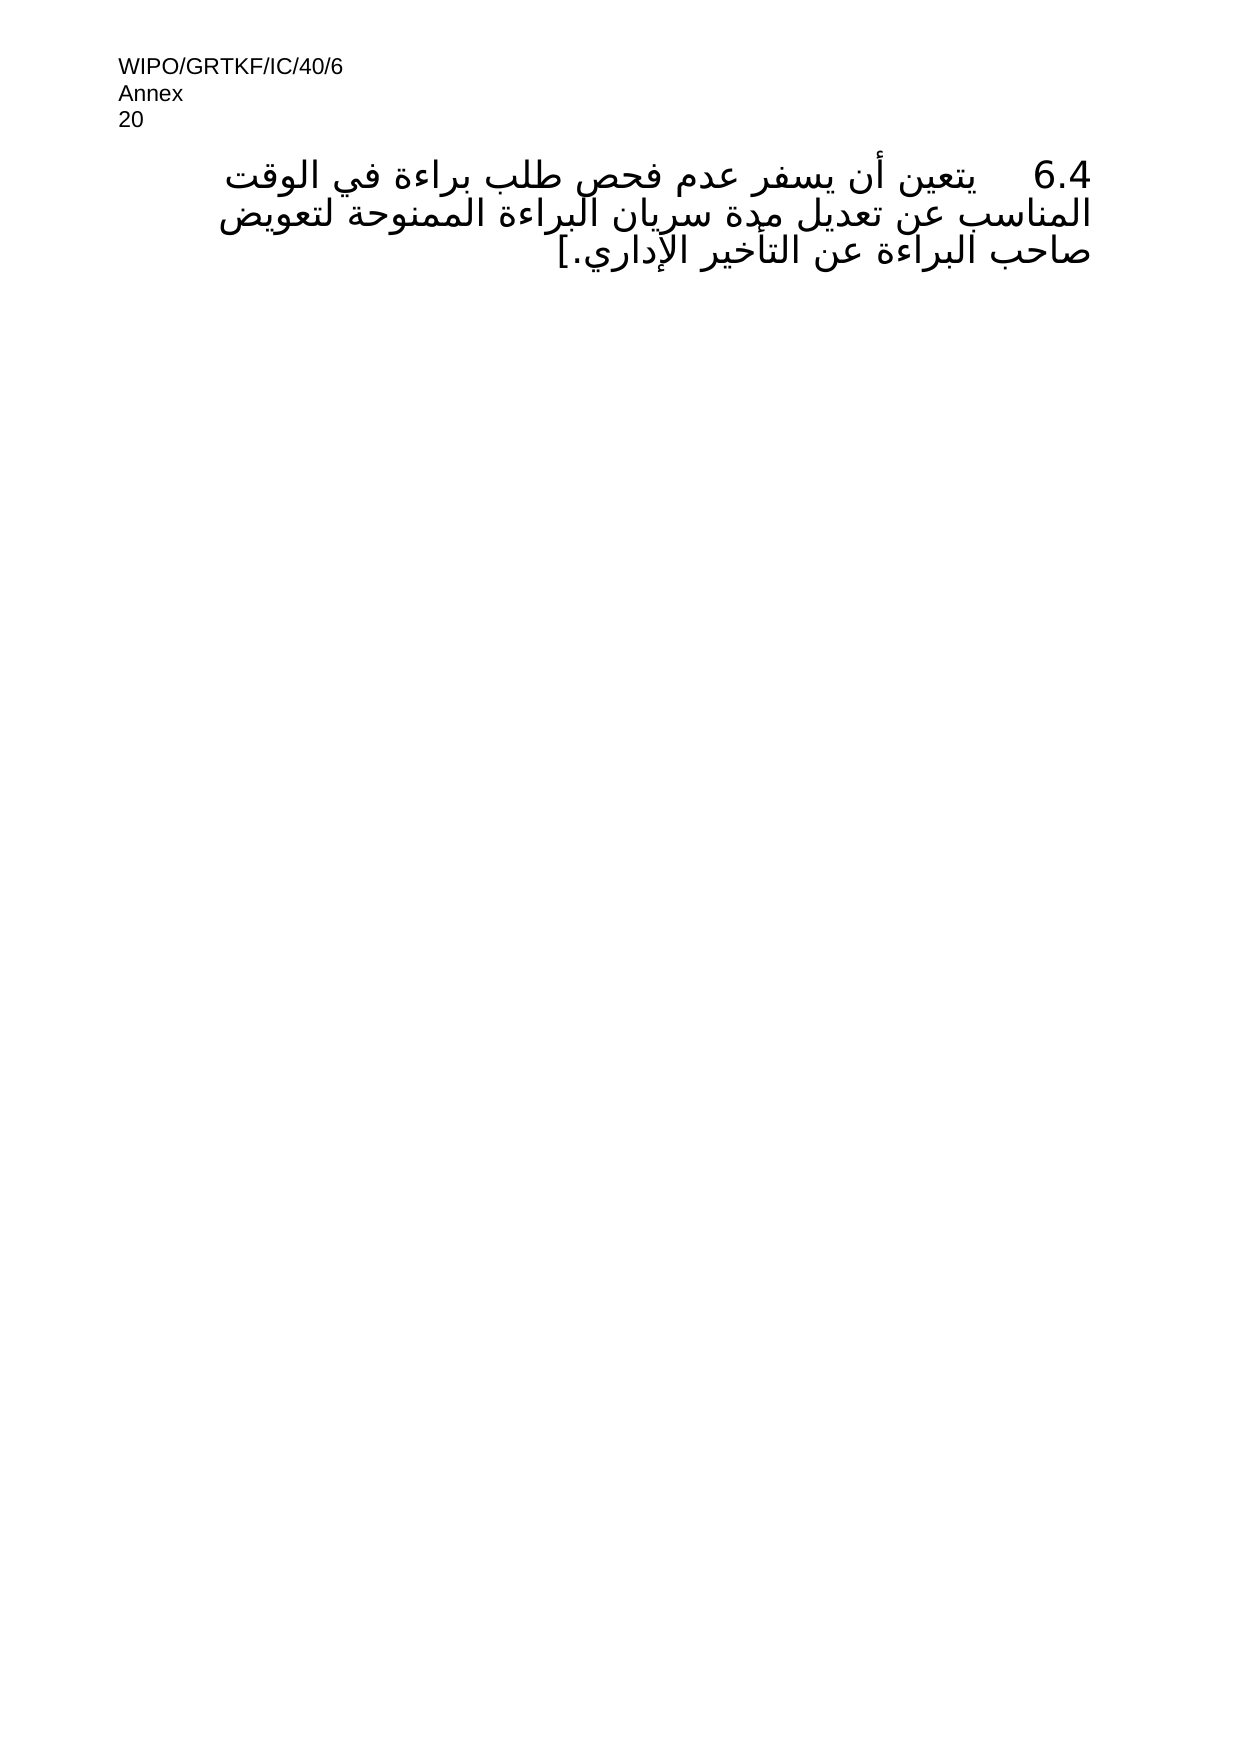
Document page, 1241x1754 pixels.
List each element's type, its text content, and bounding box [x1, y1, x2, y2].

text 6.4 يتعين أن يسفر عدم فحص طلب براءة في الوقت المناسب عن تعديل مدة سريان البراءة الممنوحة لتعويض صاحب البراءة عن التأخير الإداري.] [118, 158, 1092, 271]
